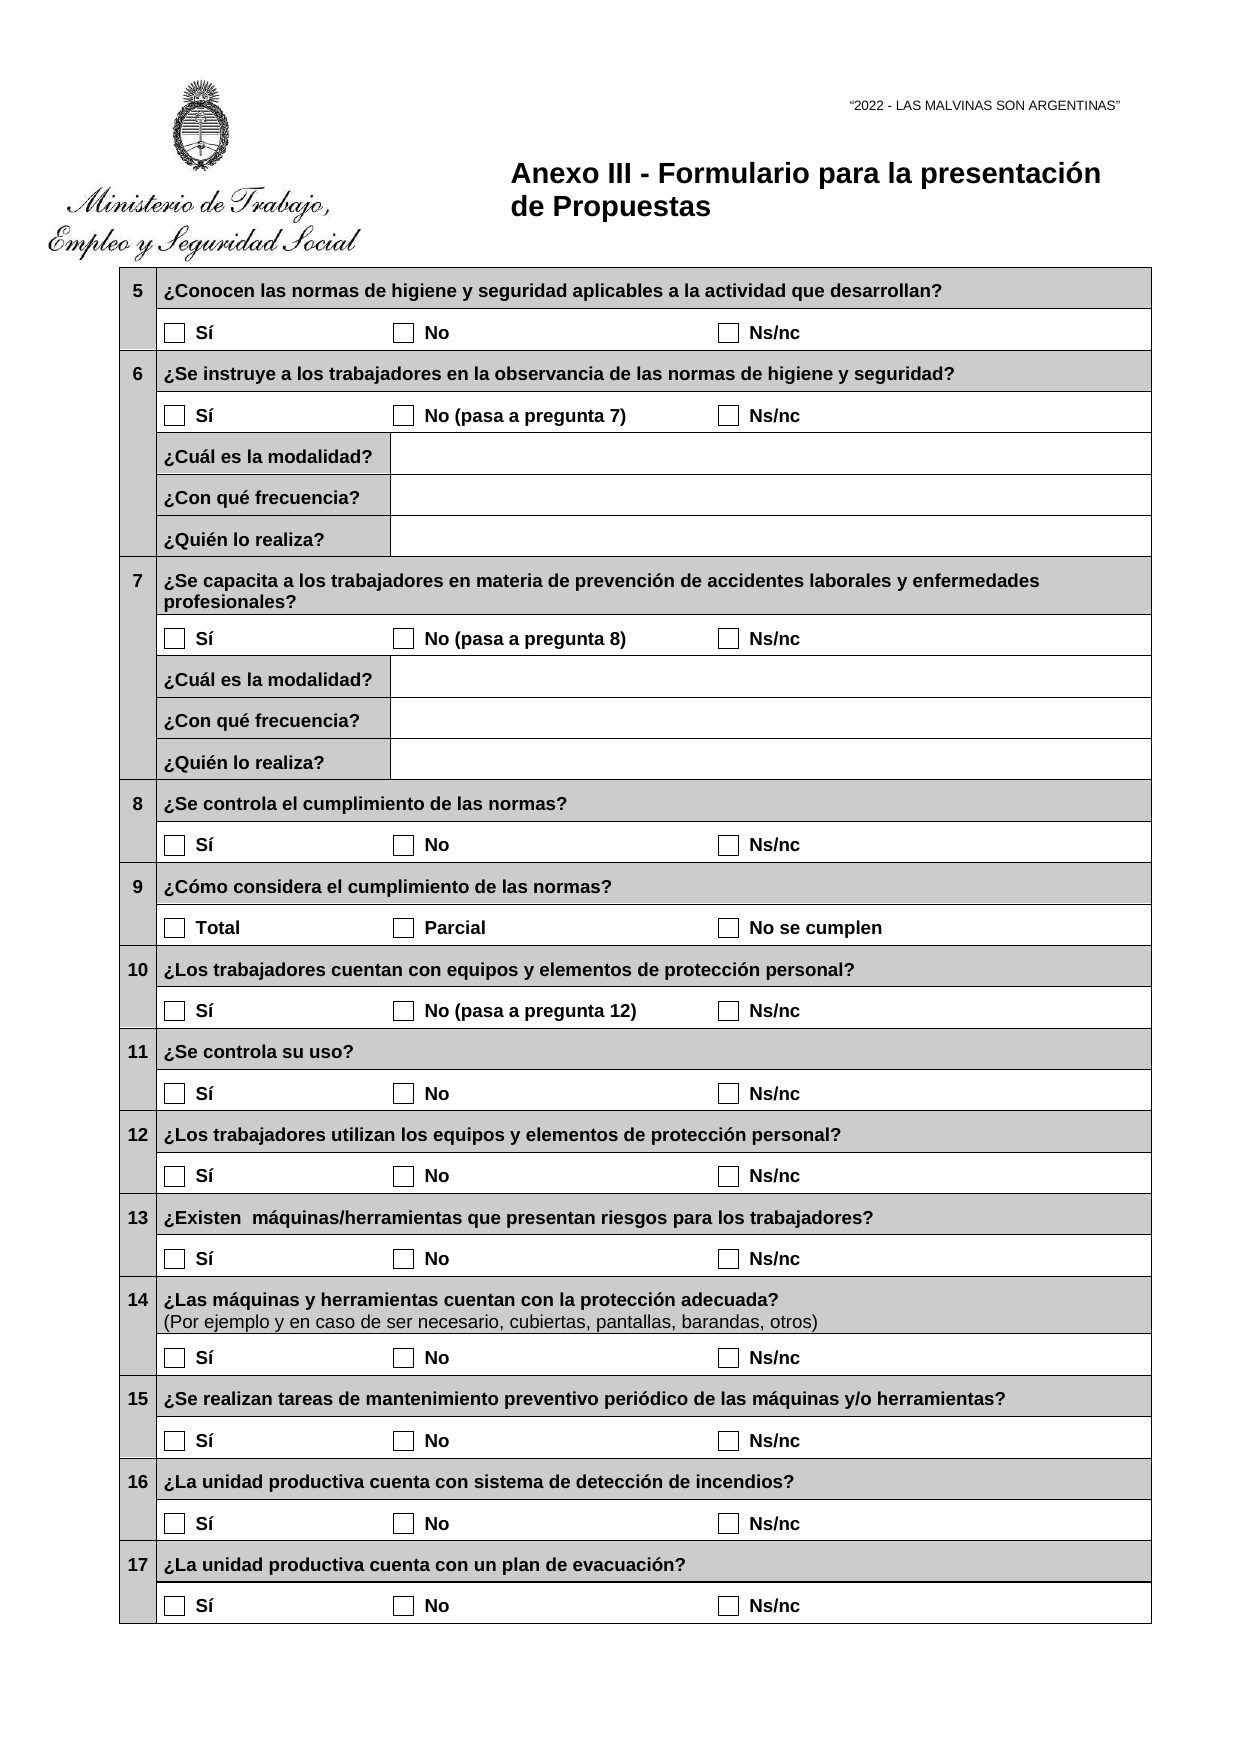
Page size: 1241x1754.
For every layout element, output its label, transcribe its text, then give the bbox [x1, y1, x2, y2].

table_cell ¿La unidad productiva cuenta con sistema de detección de incendios? [157, 1459, 1151, 1499]
table_cell ¿Cuál es la modalidad? [157, 656, 390, 697]
table_cell ¿Se realizan tareas de mantenimiento preventivo periódico de las máquinas y/o herramientas? [157, 1376, 1151, 1416]
table_cell ¿Con qué frecuencia? [157, 475, 390, 515]
table_cell Sí No (pasa a pregunta 8) Ns/nc [157, 615, 1151, 655]
table_cell Sí No Ns/nc [157, 1417, 1151, 1457]
table_cell Sí No Ns/nc [157, 1070, 1151, 1110]
table_cell [391, 656, 1151, 697]
table_cell [391, 475, 1151, 515]
table_cell Sí No Ns/nc [157, 1153, 1151, 1193]
table_cell ¿Se controla el cumplimiento de las normas? [157, 780, 1151, 821]
table_cell [391, 516, 1151, 556]
table_cell ¿Los trabajadores cuentan con equipos y elementos de protección personal? [157, 946, 1151, 986]
table_cell Sí No Ns/nc [157, 1500, 1151, 1540]
table_cell 9 [120, 863, 156, 945]
table_cell ¿Se capacita a los trabajadores en materia de prevención de accidentes laborales y enfermedades profesionales? [157, 557, 1151, 614]
table_cell Sí No Ns/nc [157, 309, 1151, 349]
table_cell 16 [120, 1459, 156, 1540]
table_cell ¿Con qué frecuencia? [157, 698, 390, 738]
table_cell Sí No Ns/nc [157, 1583, 1151, 1623]
table_cell Sí No Ns/nc [157, 1334, 1151, 1375]
table_cell 12 [120, 1111, 156, 1193]
table_cell Total Parcial No se cumplen [157, 905, 1151, 945]
table_cell ¿Las máquinas y herramientas cuentan con la protección adecuada? (Por ejemplo y en caso de ser necesario, cubiertas, pantallas, barandas, otros) [157, 1277, 1151, 1333]
table_cell [391, 739, 1151, 779]
table_cell ¿Los trabajadores utilizan los equipos y elementos de protección personal? [157, 1111, 1151, 1152]
table_cell 13 [120, 1194, 156, 1276]
table_cell ¿Cómo considera el cumplimiento de las normas? [157, 863, 1151, 903]
table_cell 7 [120, 557, 156, 779]
table_cell Sí No (pasa a pregunta 12) Ns/nc [157, 987, 1151, 1027]
table_cell ¿Se instruye a los trabajadores en la observancia de las normas de higiene y seguridad? [157, 351, 1151, 391]
table_cell ¿Cuál es la modalidad? [157, 433, 390, 473]
table_cell 5 [120, 268, 156, 349]
table_cell 17 [120, 1541, 156, 1623]
table_cell Sí No Ns/nc [157, 822, 1151, 862]
table_cell ¿Quién lo realiza? [157, 516, 390, 556]
table_cell [391, 433, 1151, 473]
table_cell ¿Quién lo realiza? [157, 739, 390, 779]
table_cell ¿La unidad productiva cuenta con un plan de evacuación? [157, 1541, 1151, 1581]
table_cell Sí No (pasa a pregunta 7) Ns/nc [157, 392, 1151, 432]
table_cell 11 [120, 1029, 156, 1110]
table_cell 10 [120, 946, 156, 1027]
picture [30, 75, 379, 267]
table_cell 15 [120, 1376, 156, 1457]
table_cell 6 [120, 351, 156, 556]
table_cell ¿Se controla su uso? [157, 1029, 1151, 1069]
table_cell ¿Existen máquinas/herramientas que presentan riesgos para los trabajadores? [157, 1194, 1151, 1234]
table_cell Sí No Ns/nc [157, 1235, 1151, 1276]
table_cell [391, 698, 1151, 738]
table_cell ¿Conocen las normas de higiene y seguridad aplicables a la actividad que desarrollan? [157, 268, 1151, 308]
table_cell 14 [120, 1277, 156, 1375]
table_cell 8 [120, 780, 156, 862]
